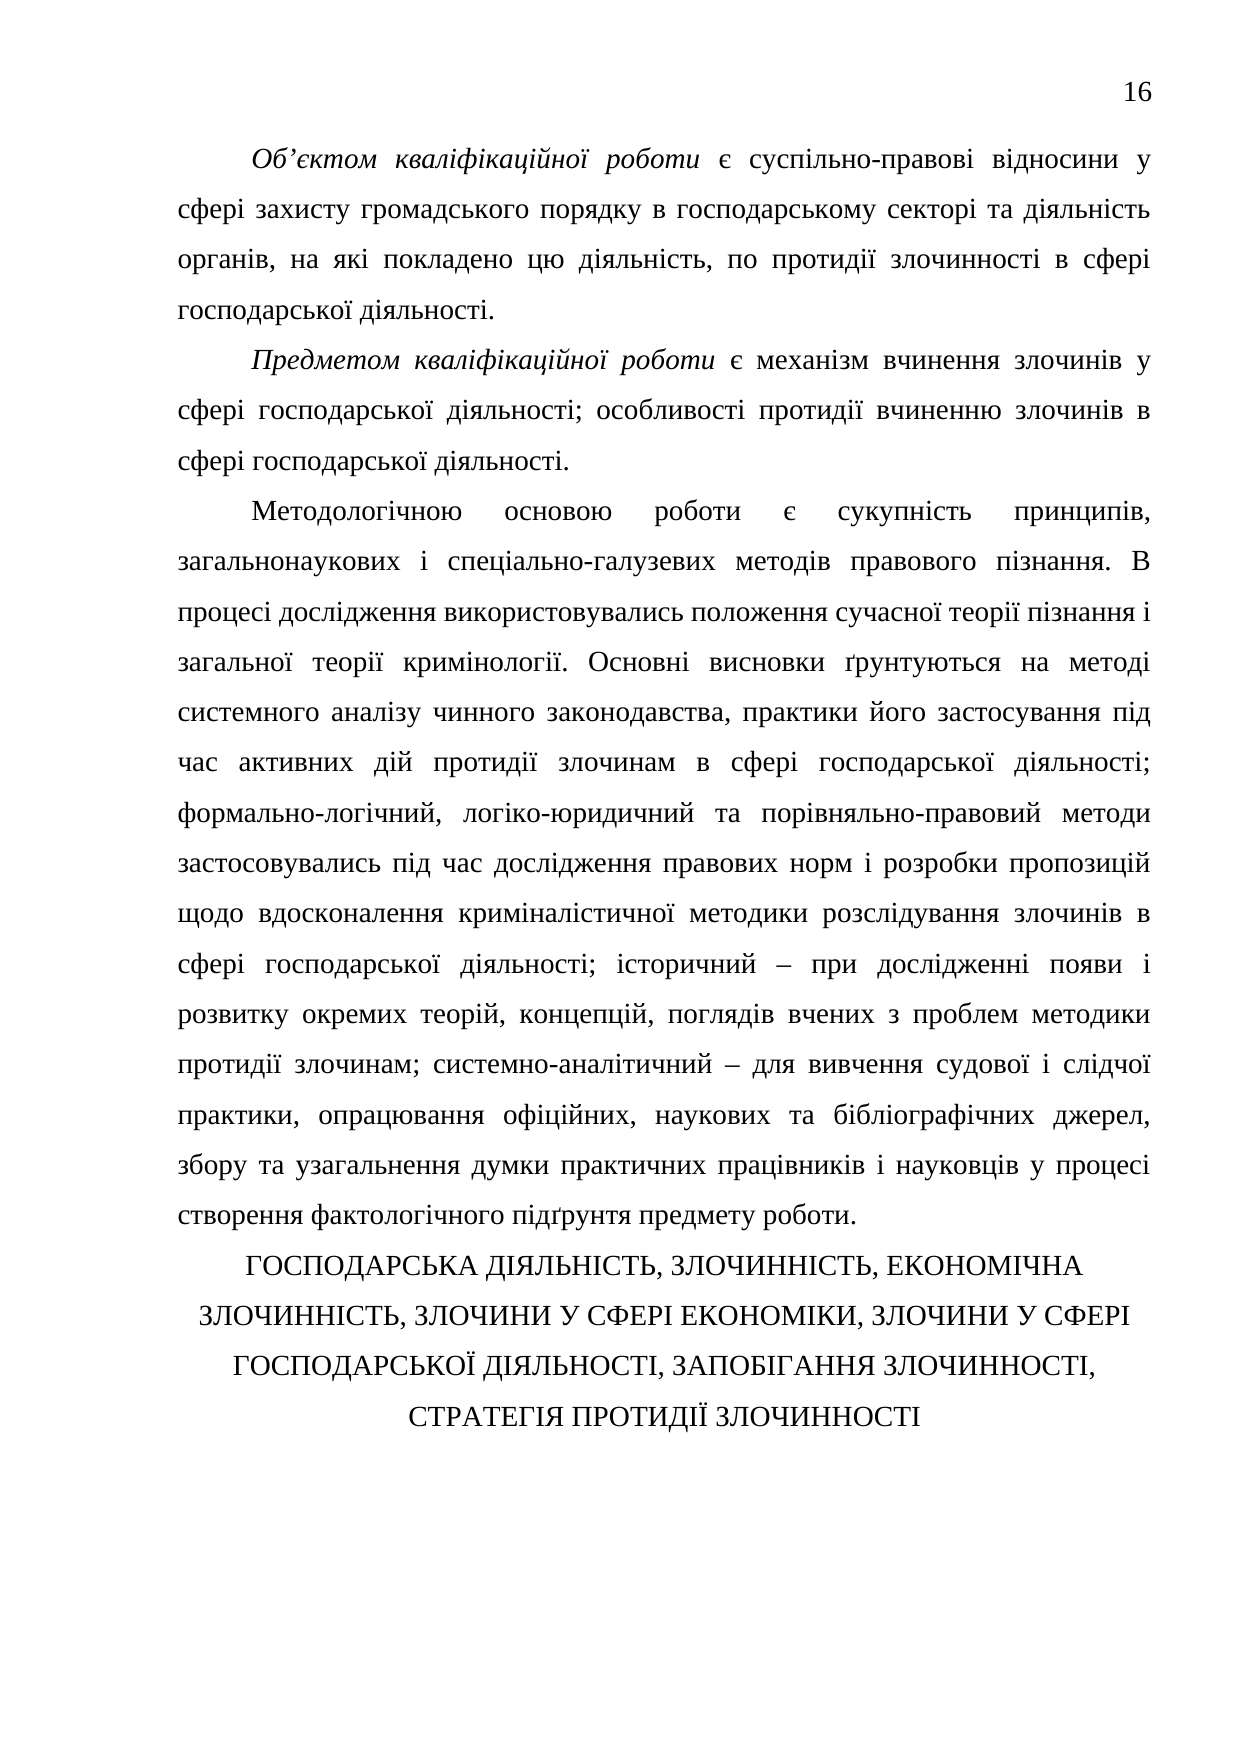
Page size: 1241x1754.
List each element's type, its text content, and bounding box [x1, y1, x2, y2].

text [177, 1248, 1152, 1432]
text Методологічною основою роботи є сукупність принципів, загальнонаукових і спеціально-галузевих методів правового пізнання. В процесі дослідження використовувались положення сучасної теорії пізнання і загальної теорії кримінології. Основні висновки ґрунтуються на методі системного аналізу чинного законодавства, практики його застосування під час активних дій протидії злочинам в сфері господарської діяльності; формально-логічний, логіко-юридичний та порівняльно-правовий методи застосовувались під час дослідження правових норм і розробки пропозицій щодо вдосконалення криміналістичної методики розслідування злочинів в сфері господарської діяльності; історичний – при дослідженні появи і розвитку окремих теорій, концепцій, поглядів вчених з проблем методики протидії злочинам; системно-аналітичний – для вивчення судової і слідчої практики, опрацювання офіційних, наукових та бібліографічних джерел, збору та узагальнення думки практичних працівників і науковців у процесі створення фактологічного підґрунтя предмету роботи. [177, 493, 1152, 1231]
text Предметом кваліфікаційної роботи є механізм вчинення злочинів у сфері господарської діяльності; особливості протидії вчиненню злочинів в сфері господарської діяльності. [177, 342, 1152, 476]
text Об’єктом кваліфікаційної роботи є суспільно-правові відносини у сфері захисту громадського порядку в господарському секторі та діяльність органів, на які покладено цю діяльність, по протидії злочинності в сфері господарської діяльності. [177, 141, 1152, 325]
